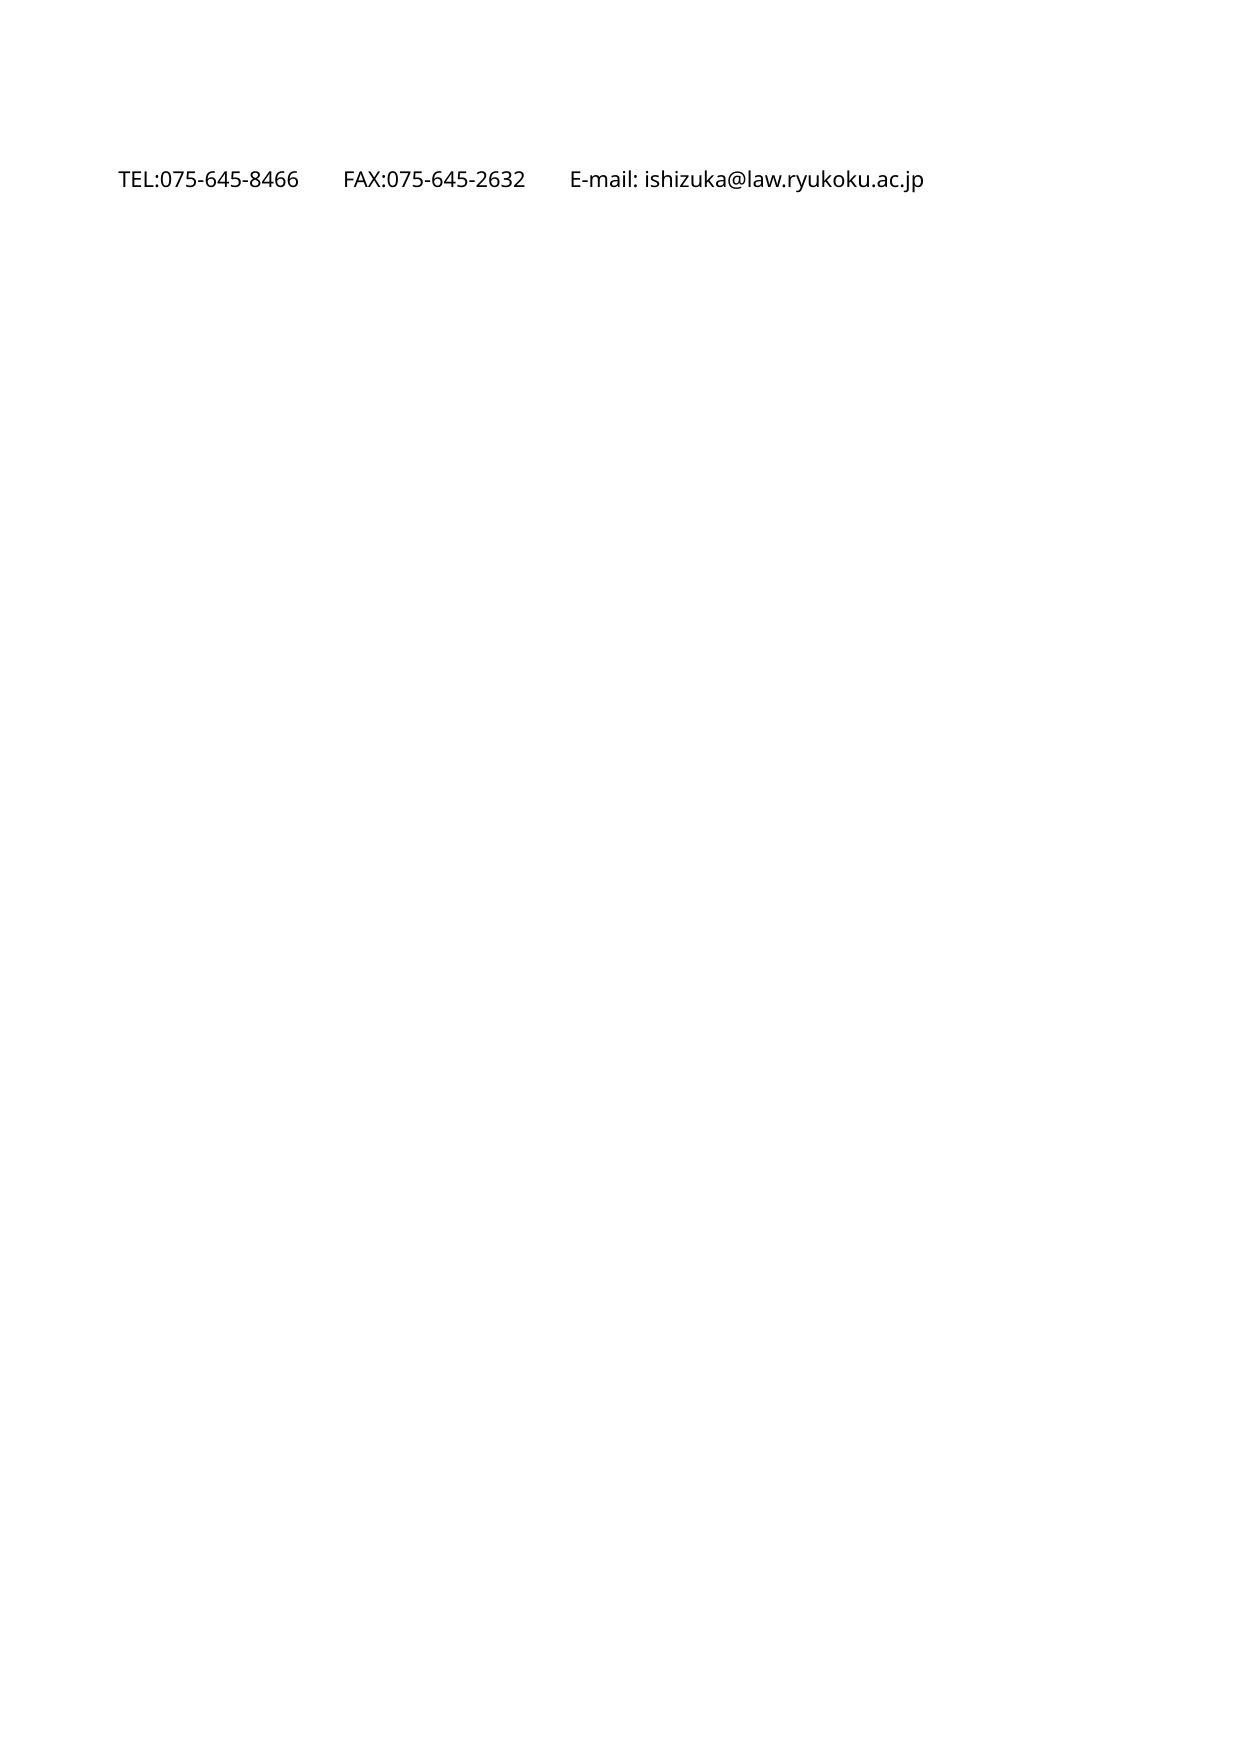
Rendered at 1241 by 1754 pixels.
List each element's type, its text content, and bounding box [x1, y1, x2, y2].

text TEL:075-645-8466 FAX:075-645-2632 E-mail: ishizuka@law.ryukoku.ac.jp [118, 161, 1122, 198]
